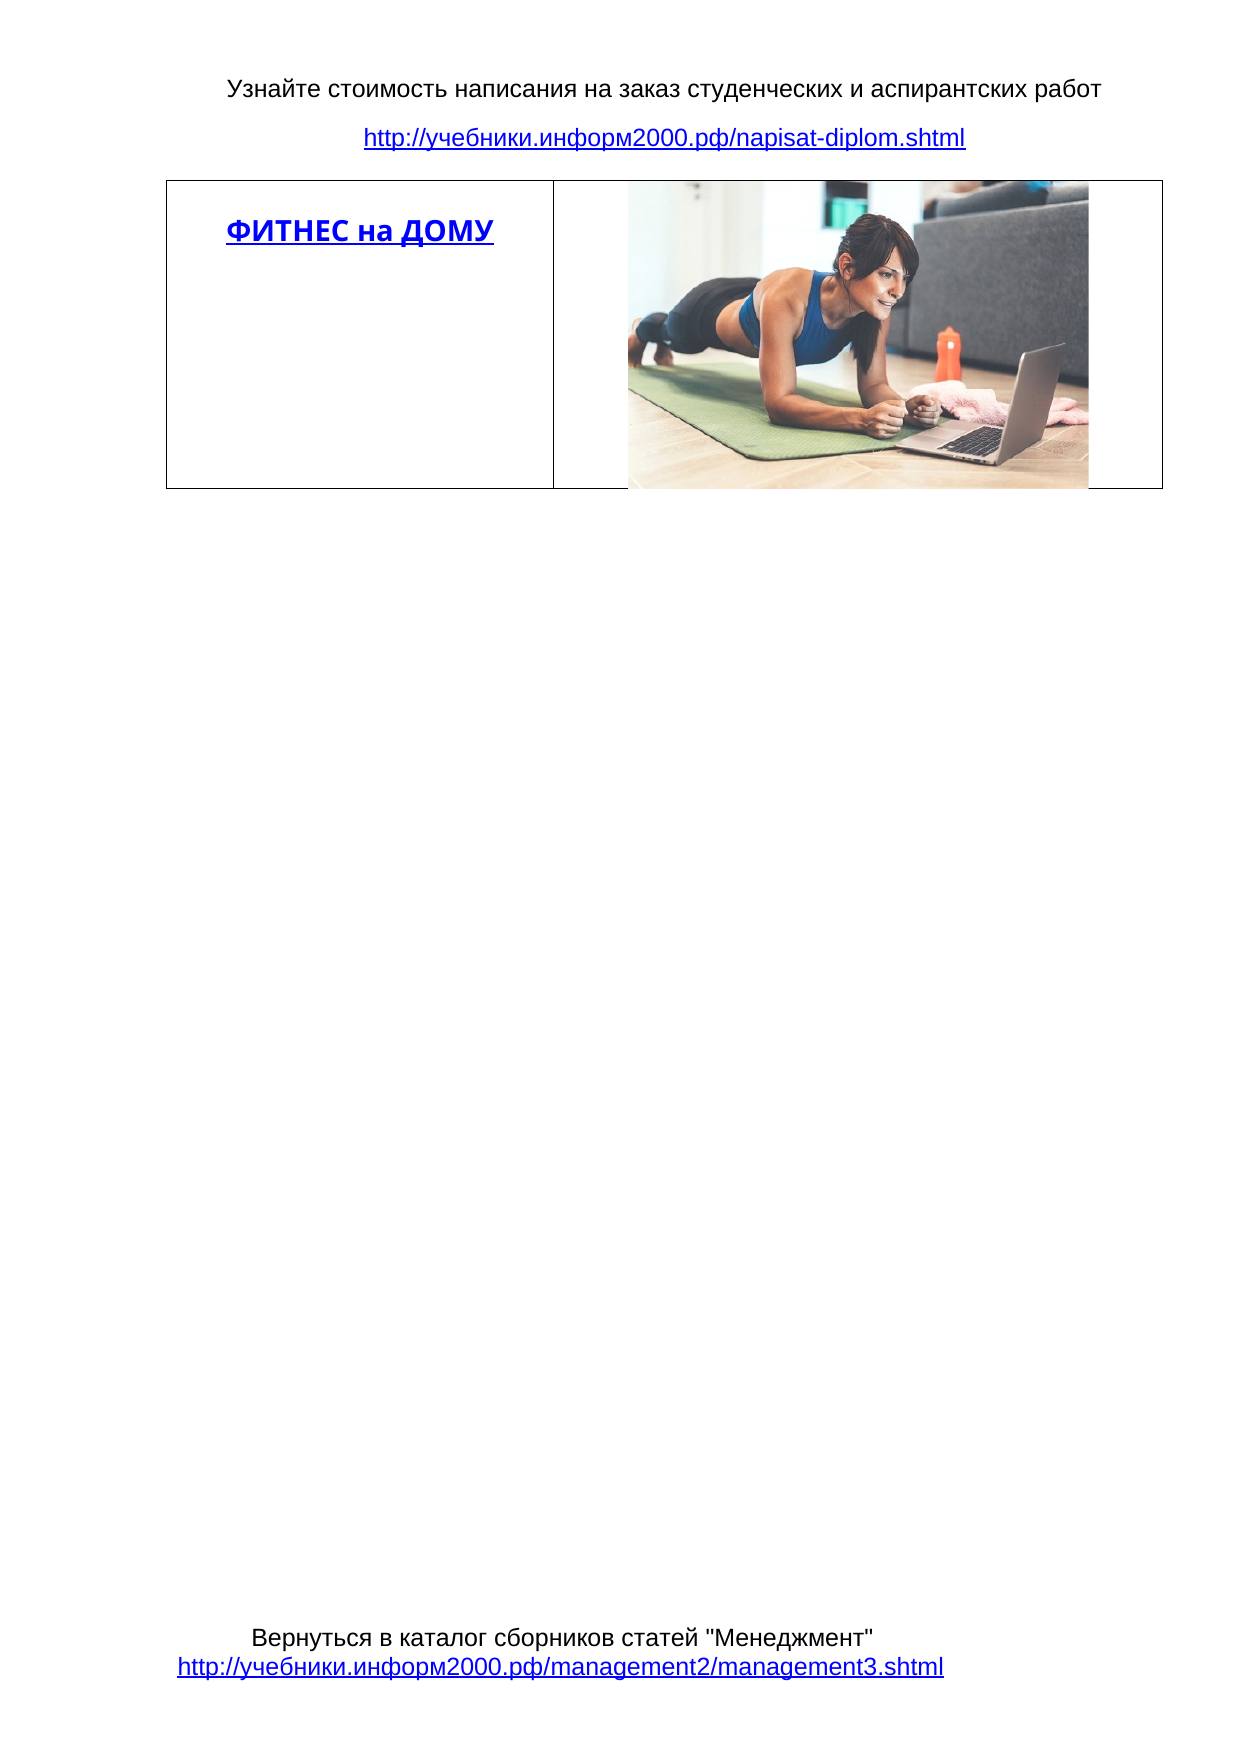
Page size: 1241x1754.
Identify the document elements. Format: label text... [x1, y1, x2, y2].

table_header ФИТНЕС на ДОМУ [167, 181, 553, 488]
table_header [1089, 181, 1162, 488]
picture [628, 181, 1089, 489]
table_header [554, 181, 628, 488]
